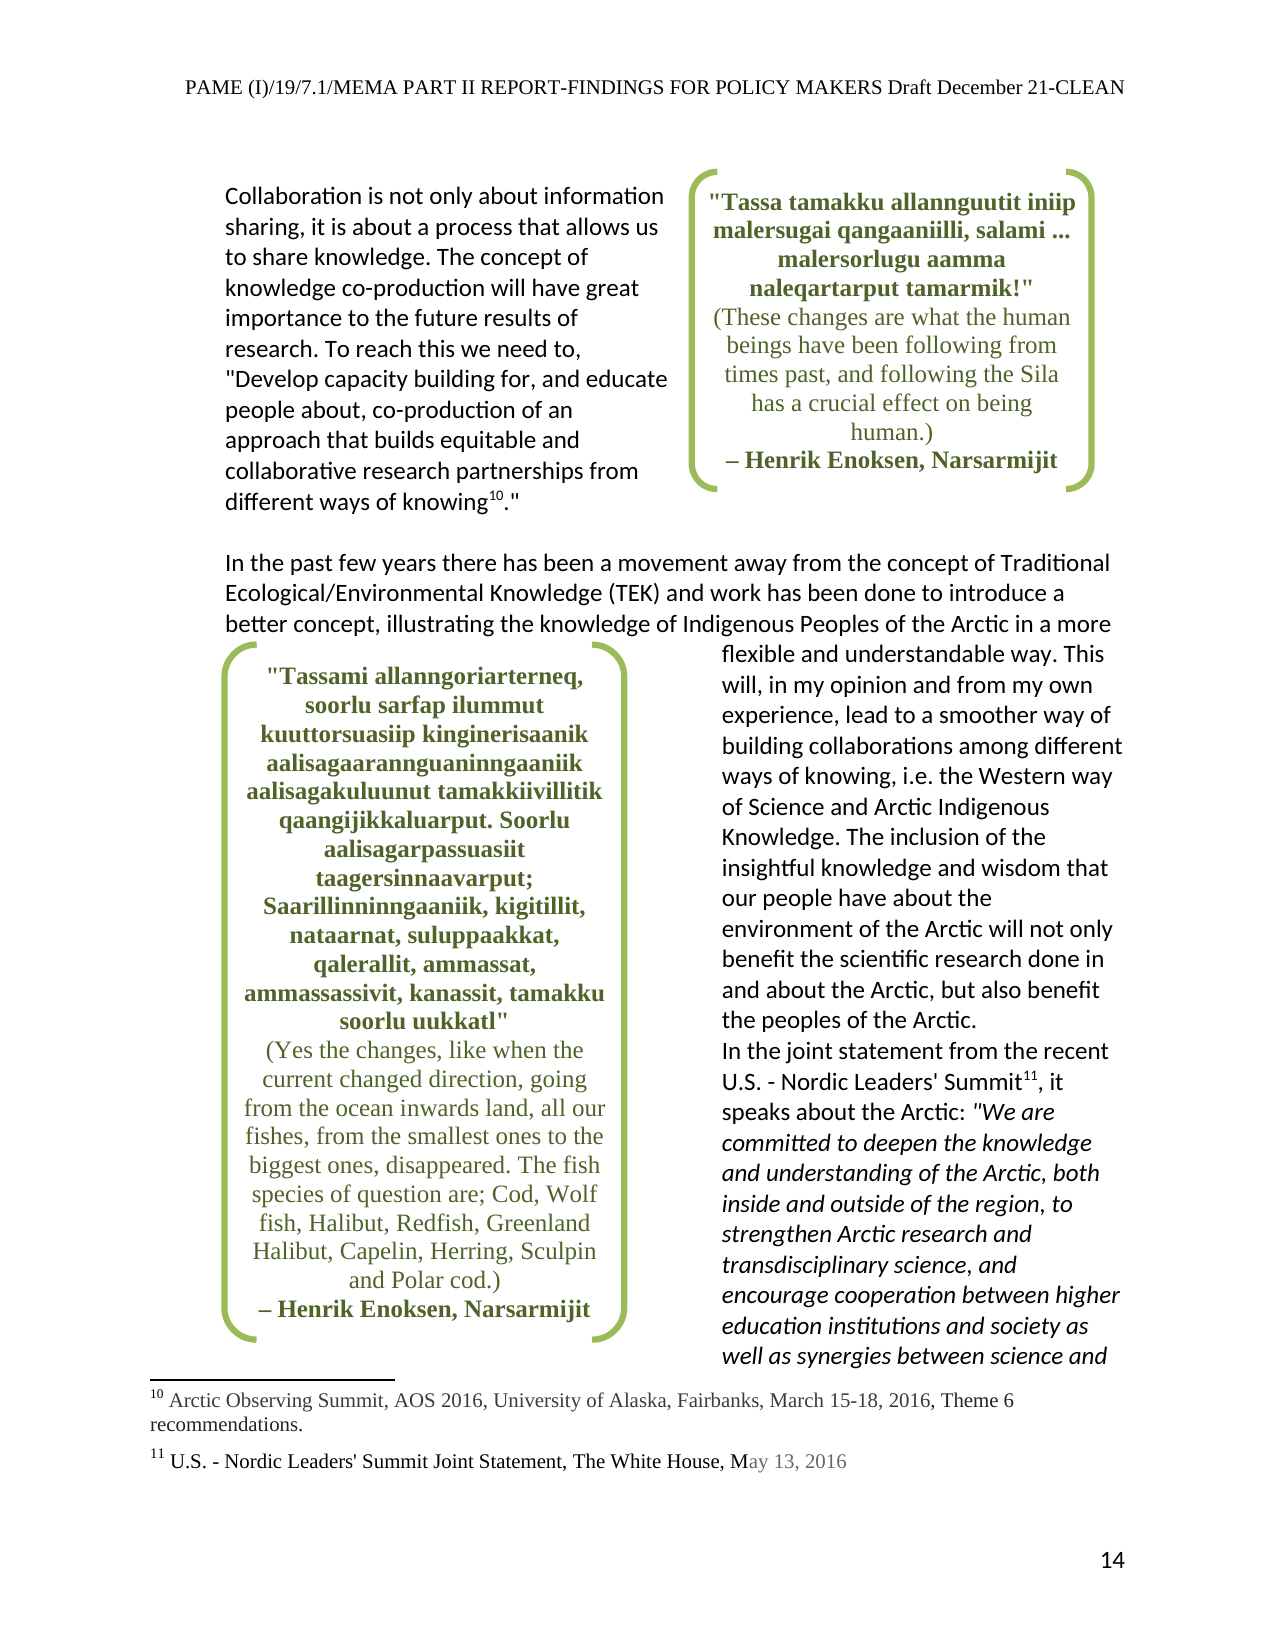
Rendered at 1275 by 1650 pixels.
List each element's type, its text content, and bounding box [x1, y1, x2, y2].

text In the past few years there has been a movement away from the concept of Traditional Ecological/Environmental Knowledge (TEK) and work has been done to introduce a better concept, illustrating the knowledge of Indigenous Peoples of the Arctic in a more flexible and understandable way. This will, in my opinion and from my own experience, lead to a smoother way of building collaborations among different ways of knowing, i.e. the Western way of Science and Arctic Indigenous Knowledge. The inclusion of the insightful knowledge and wisdom that our people have about the environment of the Arctic will not only benefit the scientific research done in and about the Arctic, but also benefit the peoples of the Arctic. [225, 547, 1125, 1035]
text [225, 1035, 1125, 1371]
text Collaboration is not only about information sharing, it is about a process that allows us to share knowledge. The concept of knowledge co-production will have great importance to the future results of research. To reach this we need to, "Develop capacity building for, and educate people about, co-production of an approach that builds equitable and collaborative research partnerships from different ways of knowing." [225, 181, 1125, 516]
